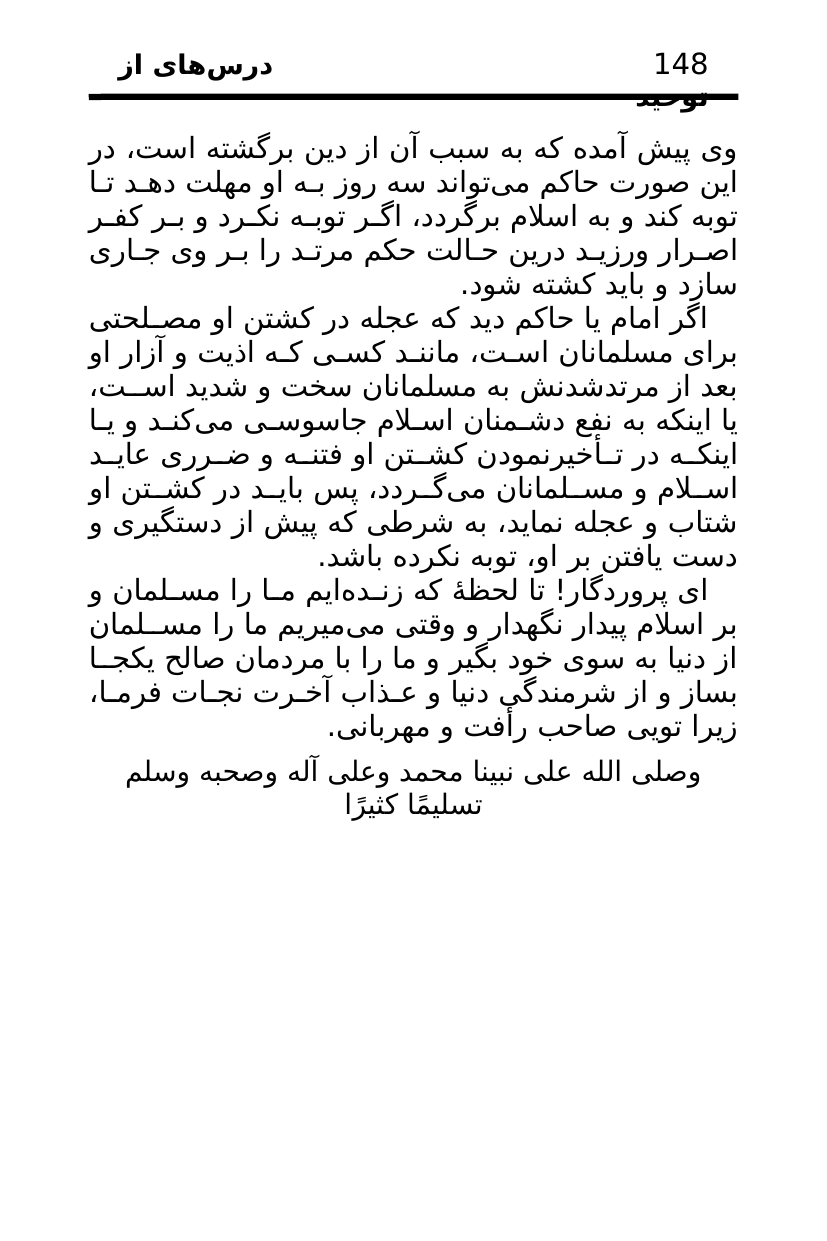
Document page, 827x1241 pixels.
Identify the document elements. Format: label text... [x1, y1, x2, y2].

text اگر امام یا حاکم دید که عجله در کشتن او مصلحتی برای مسلمانان است، مانند کسی که اذیت و آزار او بعد از مرتدشدنش به مسلمانان سخت و شدید است، یا اینکه به نفع دشمنان اسلام جاسوسی می‌کند و یا اینکه در تأخیرنمودن کشتن او فتنه و ضرری عاید اسلام و مسلمانان می‌گردد، پس باید در کشتن او شتاب و عجله نماید، به شرطی که پیش از دستگیری و دست یافتن بر او، توبه نکرده باشد. [89, 301, 738, 573]
text ای پروردگار! تا لحظۀ که زنده‌ایم ما را مسلمان و بر اسلام پیدار نگهدار و وقتی می‌میریم ما را مسلمان از دنیا به سوی خود بگیر و ما را با مردمان صالح یکجا بساز و از شرمندگی دنیا و عذاب آخرت نجات فرما، زیرا تویی صاحب رأفت و مهربانی. [89, 573, 738, 743]
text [89, 132, 738, 301]
text وصلى الله على نبینا محمد وعلى آله وصحبه وسلم تسلیمًا کثیرًا [89, 755, 738, 821]
